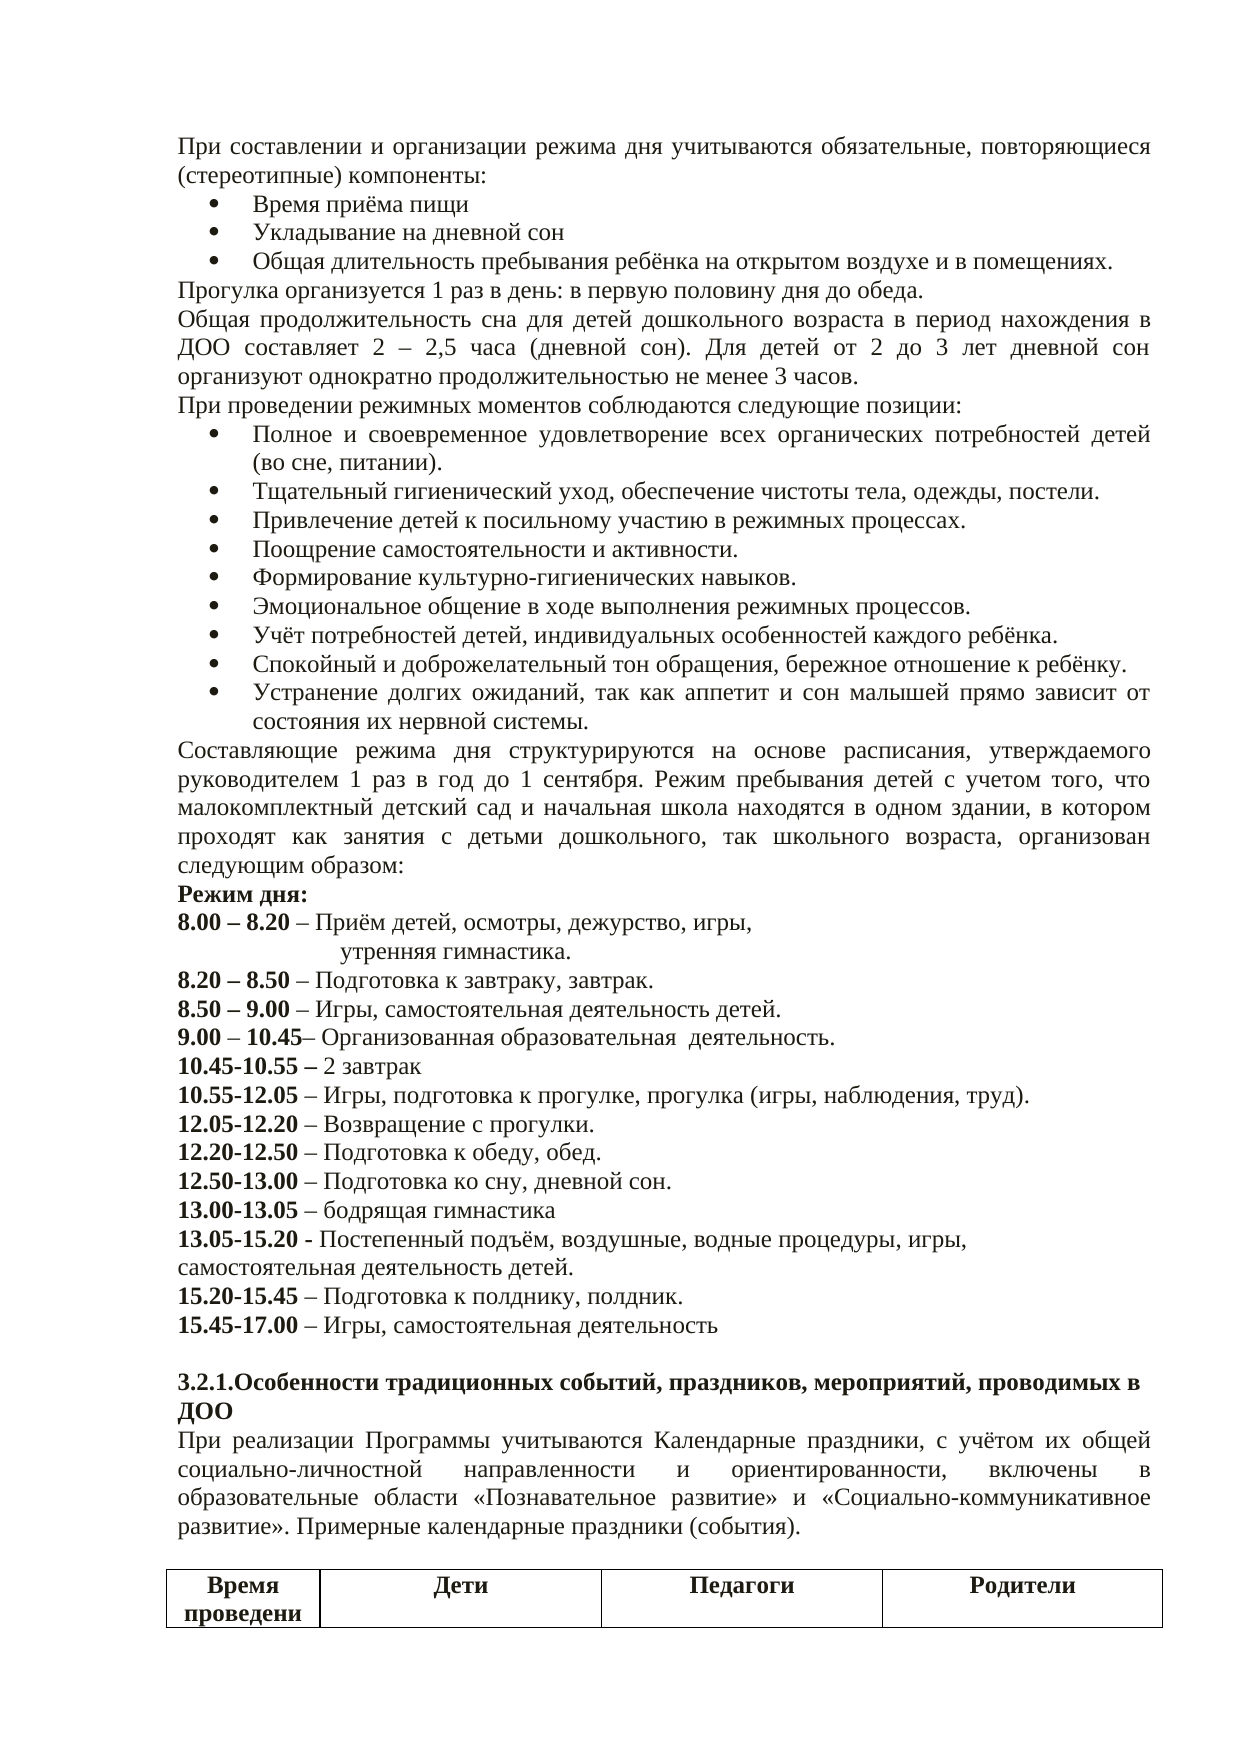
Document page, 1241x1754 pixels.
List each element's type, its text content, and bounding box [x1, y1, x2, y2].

text 8.00 – 8.20 – Приём детей, осмотры, дежурство, игры, [177, 907, 1152, 936]
text 13.05-15.20 - Постепенный подъём, воздушные, водные процедуры, игры, самостоятельная деятельность детей. [177, 1224, 1152, 1281]
list Полное и своевременное удовлетворение всех органических потребностей детей (во сне, питании). [215, 419, 1152, 476]
list Устранение долгих ожиданий, так как аппетит и сон малышей прямо зависит от состояния их нервной системы. [215, 677, 1152, 735]
list Время приёма пищи [215, 189, 1152, 217]
text 3.2.1.Особенности традиционных событий, праздников, мероприятий, проводимых в ДОО [177, 1367, 1152, 1425]
list Тщательный гигиенический уход, обеспечение чистоты тела, одежды, постели. [215, 476, 1152, 505]
text При проведении режимных моментов соблюдаются следующие позиции: [177, 390, 1152, 419]
text При составлении и организации режима дня учитываются обязательные, повторяющиеся (стереотипные) компоненты: [177, 131, 1152, 189]
list Учёт потребностей детей, индивидуальных особенностей каждого ребёнка. [215, 620, 1152, 649]
list Эмоциональное общение в ходе выполнения режимных процессов. [215, 591, 1152, 620]
text 12.50-13.00 – Подготовка ко сну, дневной сон. [177, 1166, 1152, 1195]
text 15.45-17.00 – Игры, самостоятельная деятельность [177, 1310, 1152, 1339]
text При реализации Программы учитываются Календарные праздники, с учётом их общей социально-личностной направленности и ориентированности, включены в образовательные области «Познавательное развитие» и «Социально-коммуникативное развитие». Примерные календарные праздники (события). [177, 1425, 1152, 1540]
text 8.50 – 9.00 – Игры, самостоятельная деятельность детей. [177, 994, 1152, 1022]
text 15.20-15.45 – Подготовка к полднику, полдник. [177, 1281, 1152, 1310]
text Составляющие режима дня структурируются на основе расписания, утверждаемого руководителем 1 раз в год до 1 сентября. Режим пребывания детей с учетом того, что малокомплектный детский сад и начальная школа находятся в одном здании, в котором проходят как занятия с детьми дошкольного, так школьного возраста, организован следующим образом: [177, 735, 1152, 879]
text 10.45-10.55 – 2 завтрак [177, 1051, 1152, 1080]
table_header Время проведения [167, 1570, 319, 1627]
table_header Родители [883, 1570, 1162, 1627]
text 12.20-12.50 – Подготовка к обеду, обед. [177, 1137, 1152, 1166]
table_header Дети [321, 1570, 601, 1627]
list Формирование культурно-гигиенических навыков. [215, 562, 1152, 591]
text Общая продолжительность сна для детей дошкольного возраста в период нахождения в ДОО составляет 2 – 2,5 часа (дневной сон). Для детей от 2 до 3 лет дневной сон организуют однократно продолжительностью не менее 3 часов. [177, 304, 1152, 390]
text 13.00-13.05 – бодрящая гимнастика [177, 1195, 1152, 1224]
text Прогулка организуется 1 раз в день: в первую половину дня до обеда. [177, 275, 1152, 304]
text утренняя гимнастика. [177, 936, 1152, 965]
list Поощрение самостоятельности и активности. [215, 534, 1152, 562]
text 8.20 – 8.50 – Подготовка к завтраку, завтрак. [177, 965, 1152, 994]
list Общая длительность пребывания ребёнка на открытом воздухе и в помещениях. [215, 246, 1152, 275]
list Укладывание на дневной сон [215, 217, 1152, 246]
text 12.05-12.20 – Возвращение с прогулки. [177, 1109, 1152, 1137]
text 9.00 – 10.45– Организованная образовательная деятельность. [177, 1022, 1152, 1051]
list Спокойный и доброжелательный тон обращения, бережное отношение к ребёнку. [215, 649, 1152, 677]
text Режим дня: [177, 879, 1152, 907]
list Привлечение детей к посильному участию в режимных процессах. [215, 505, 1152, 534]
text 10.55-12.05 – Игры, подготовка к прогулке, прогулка (игры, наблюдения, труд). [177, 1080, 1152, 1109]
table_header Педагоги [602, 1570, 882, 1627]
